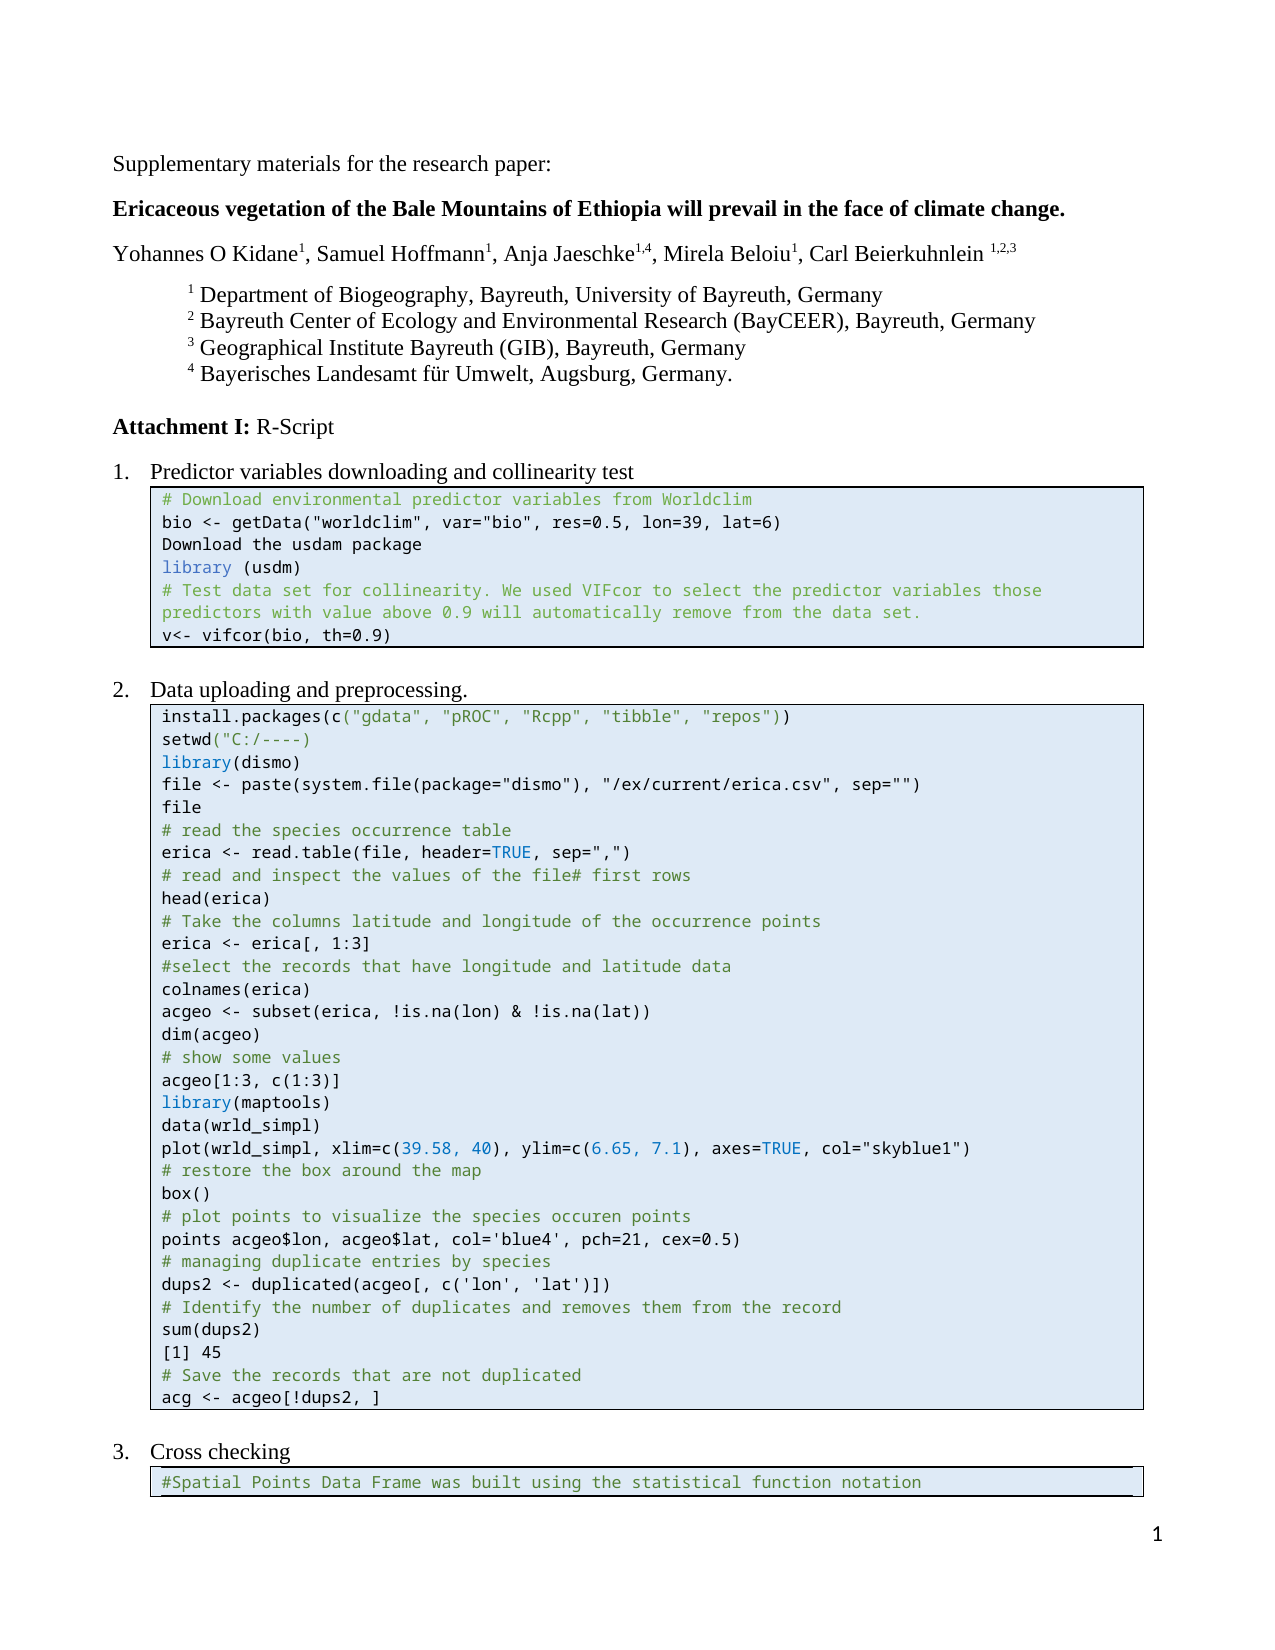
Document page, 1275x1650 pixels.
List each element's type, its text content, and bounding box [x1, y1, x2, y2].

text Attachment I: R-Script [112, 413, 1162, 439]
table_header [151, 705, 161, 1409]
text 1 Department of Biogeography, Bayreuth, University of Bayreuth, Germany [187, 281, 1162, 307]
list Cross checking [112, 1438, 1162, 1464]
text Yohannes O Kidane1, Samuel Hoffmann1, Anja Jaeschke1,4, Mirela Beloiu1, Carl Beierkuhnlein 1,2,3 [112, 240, 1162, 267]
text 4 Bayerisches Landesamt für Umwelt, Augsburg, Germany. [187, 360, 1162, 387]
text 3 Geographical Institute Bayreuth (GIB), Bayreuth, Germany [187, 334, 1162, 360]
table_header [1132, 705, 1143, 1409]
list Data uploading and preprocessing. [112, 676, 1162, 702]
text Ericaceous vegetation of the Bale Mountains of Ethiopia will prevail in the face of climate change. [112, 195, 1162, 221]
table_header # Download environmental predictor variables from Worldclim bio <- getData("worldclim", var="bio", res=0.5, lon=39, lat=6) Download the usdam package library (usdm) # Test data set for collinearity. We used VIFcor to select the predictor variables those predictors with value above 0.9 will automatically remove from the data set. v<- vifcor(bio, th=0.9) [151, 488, 1143, 646]
text 2 Bayreuth Center of Ecology and Environmental Research (BayCEER), Bayreuth, Germany [187, 307, 1162, 334]
list Predictor variables downloading and collinearity test [112, 458, 1162, 484]
text Supplementary materials for the research paper: [112, 150, 1162, 176]
